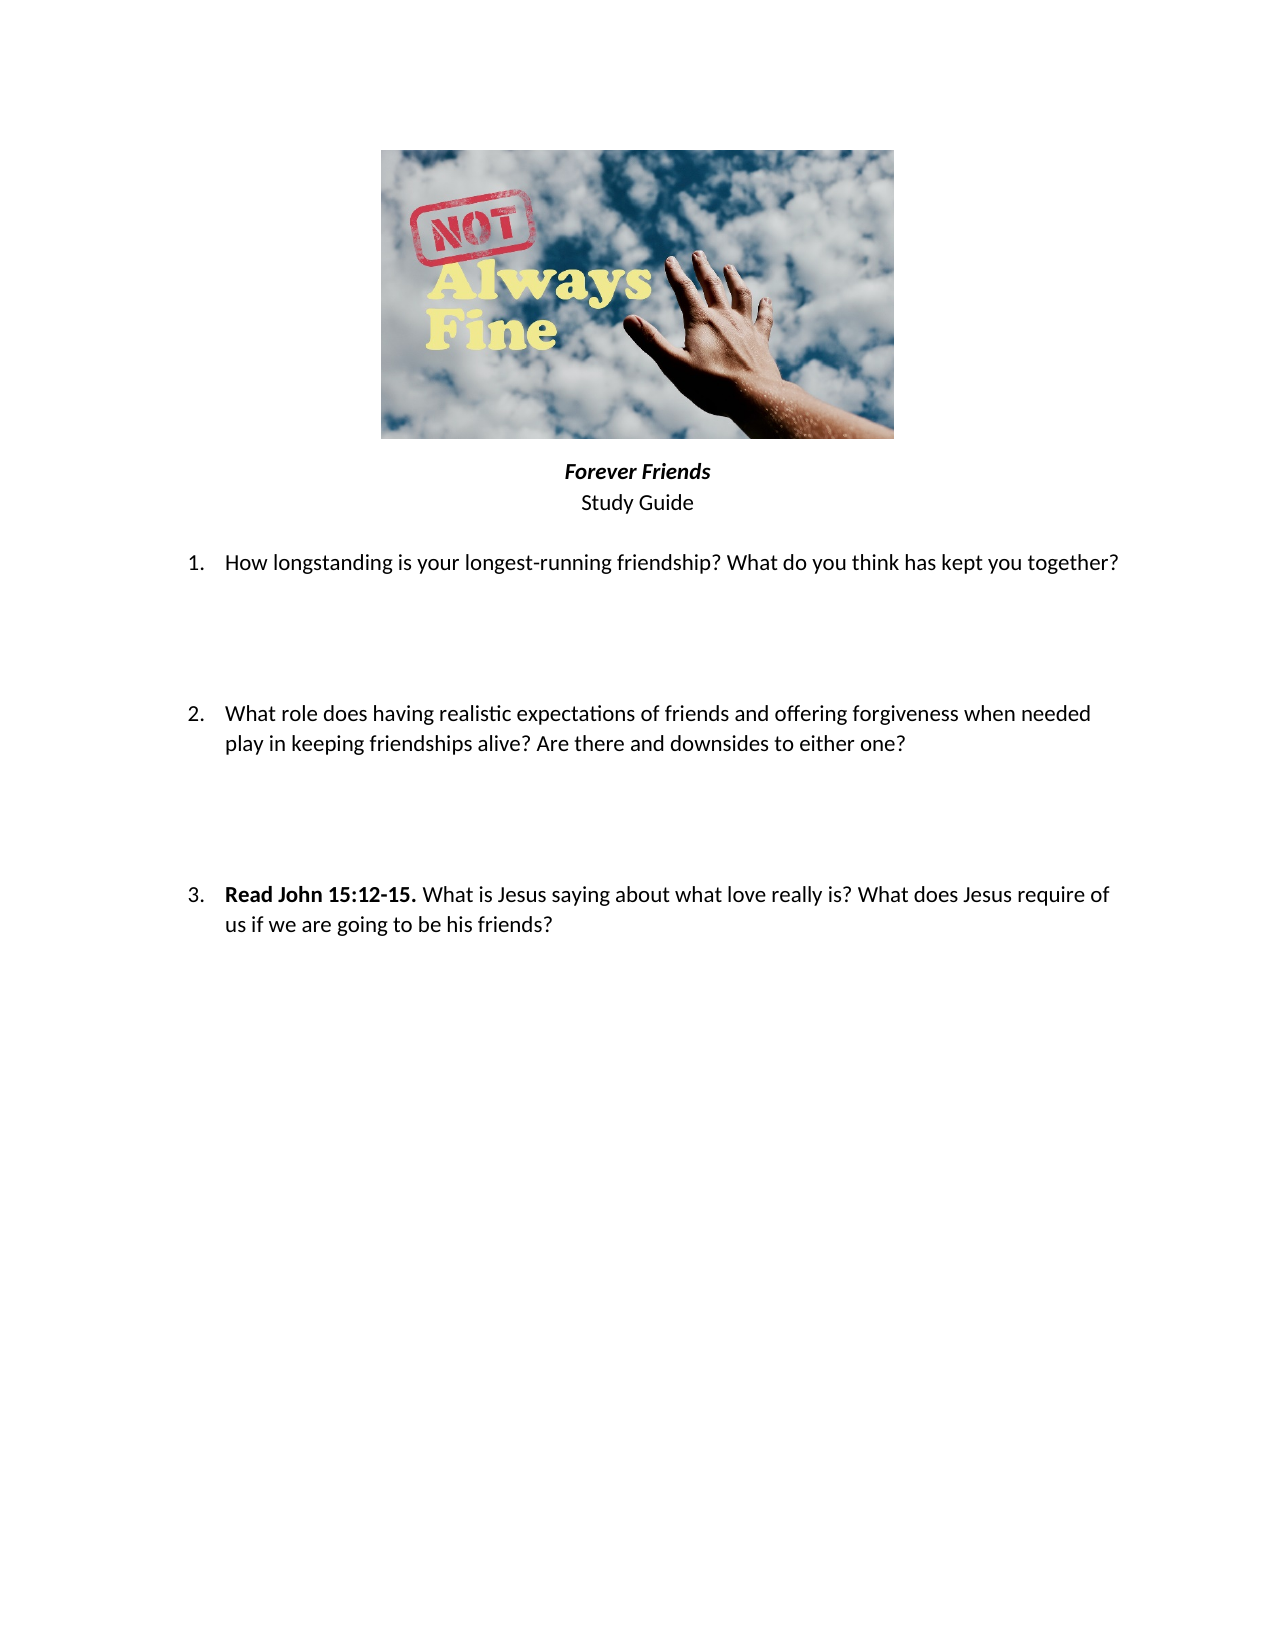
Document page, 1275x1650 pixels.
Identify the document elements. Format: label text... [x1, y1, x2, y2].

list Read John 15:12-15. What is Jesus saying about what love really is? What does Jesus require of us if we are going to be his friends? [187, 880, 1125, 939]
text Forever Friends [150, 457, 1125, 486]
list How longstanding is your longest-running friendship? What do you think has kept you together? [187, 548, 1125, 576]
picture [381, 150, 894, 439]
list What role does having realistic expectations of friends and offering forgiveness when needed play in keeping friendships alive? Are there and downsides to either one? [187, 699, 1125, 757]
text Study Guide [150, 488, 1125, 516]
